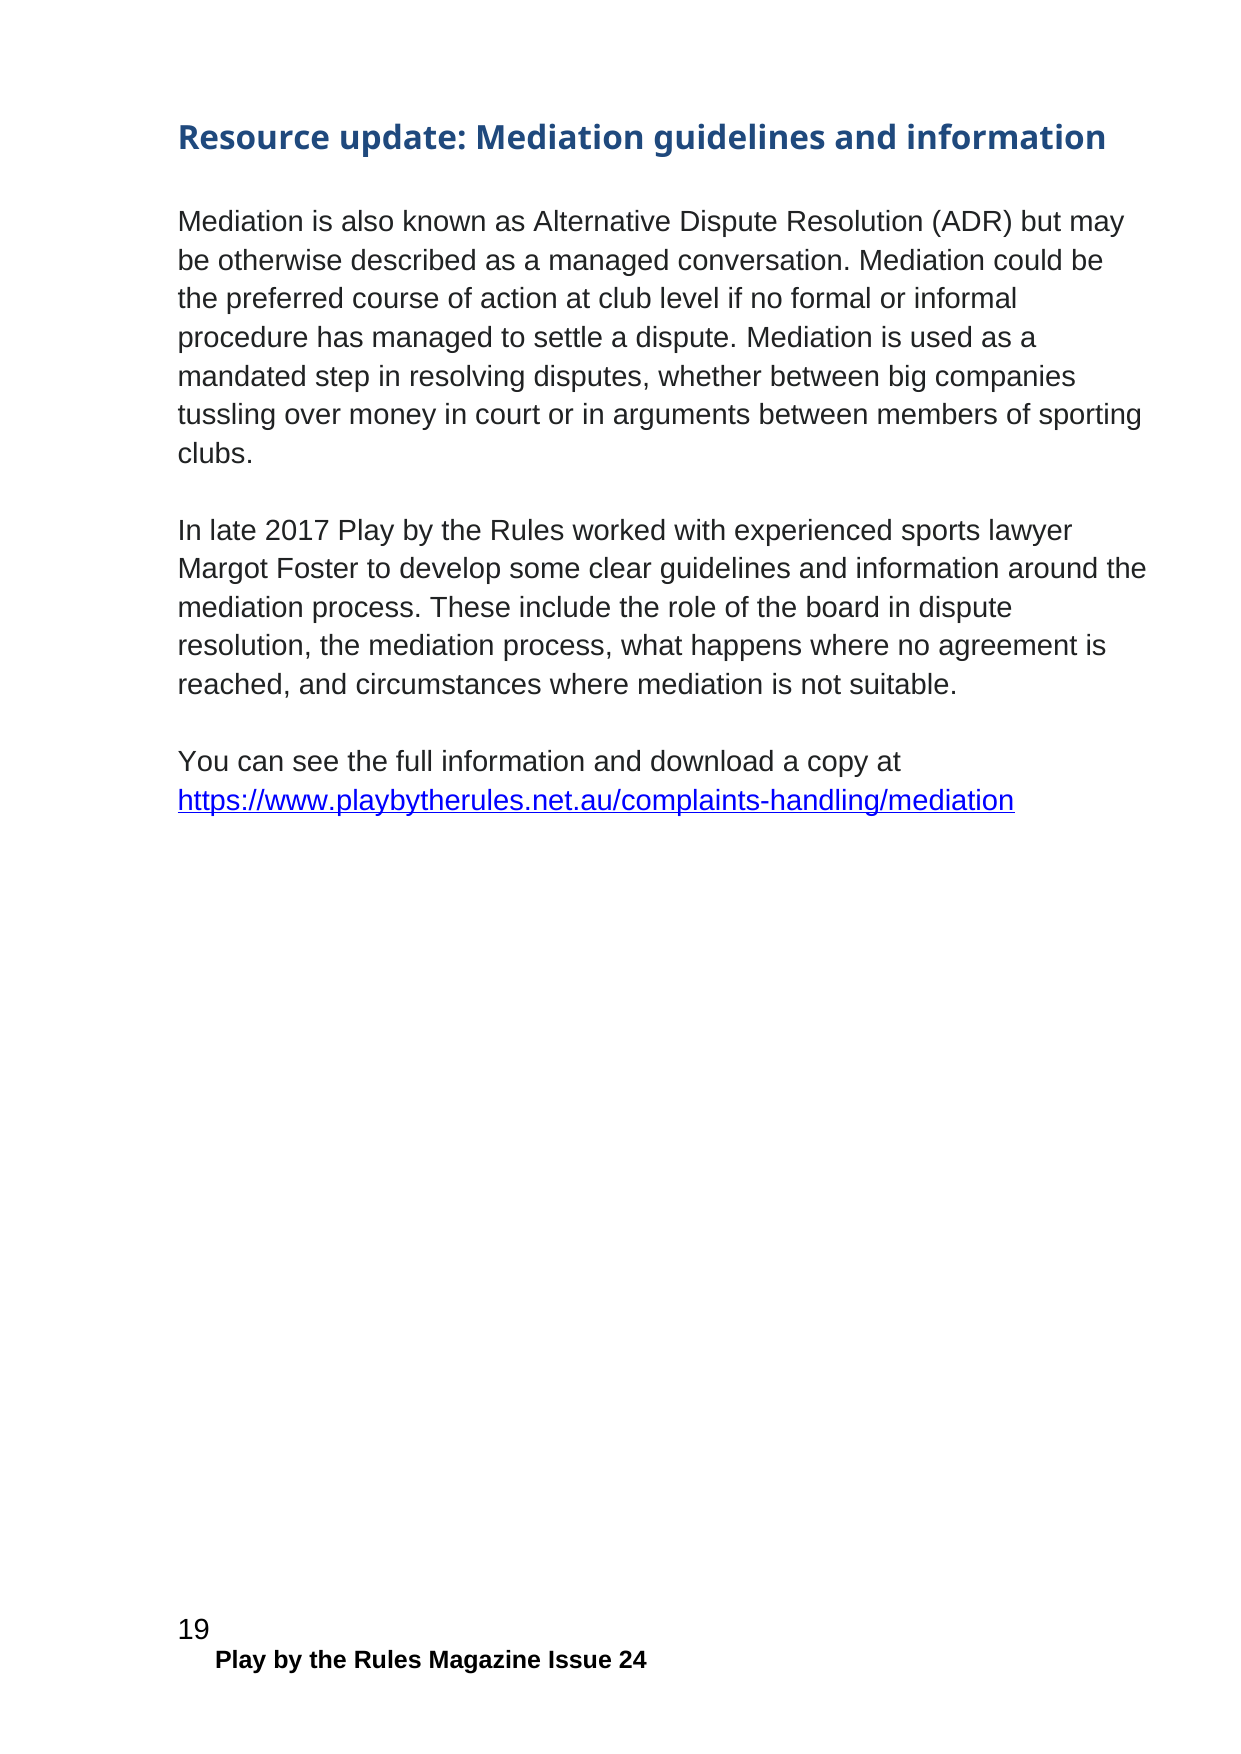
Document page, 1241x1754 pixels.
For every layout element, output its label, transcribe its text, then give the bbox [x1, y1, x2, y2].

text Mediation is also known as Alternative Dispute Resolution (ADR) but may be otherwise described as a managed conversation. Mediation could be the preferred course of action at club level if no formal or informal procedure has managed to settle a dispute. Mediation is used as a mandated step in resolving disputes, whether between big companies tussling over money in court or in arguments between members of sporting clubs. [177, 204, 1152, 469]
text In late 2017 Play by the Rules worked with experienced sports lawyer Margot Foster to develop some clear guidelines and information around the mediation process. These include the role of the board in dispute resolution, the mediation process, what happens where no agreement is reached, and circumstances where mediation is not suitable. [177, 513, 1152, 700]
text You can see the full information and download a copy at https://www.playbytherules.net.au/complaints-handling/mediation [177, 744, 1152, 816]
subtitle Resource update: Mediation guidelines and information [177, 114, 1152, 159]
